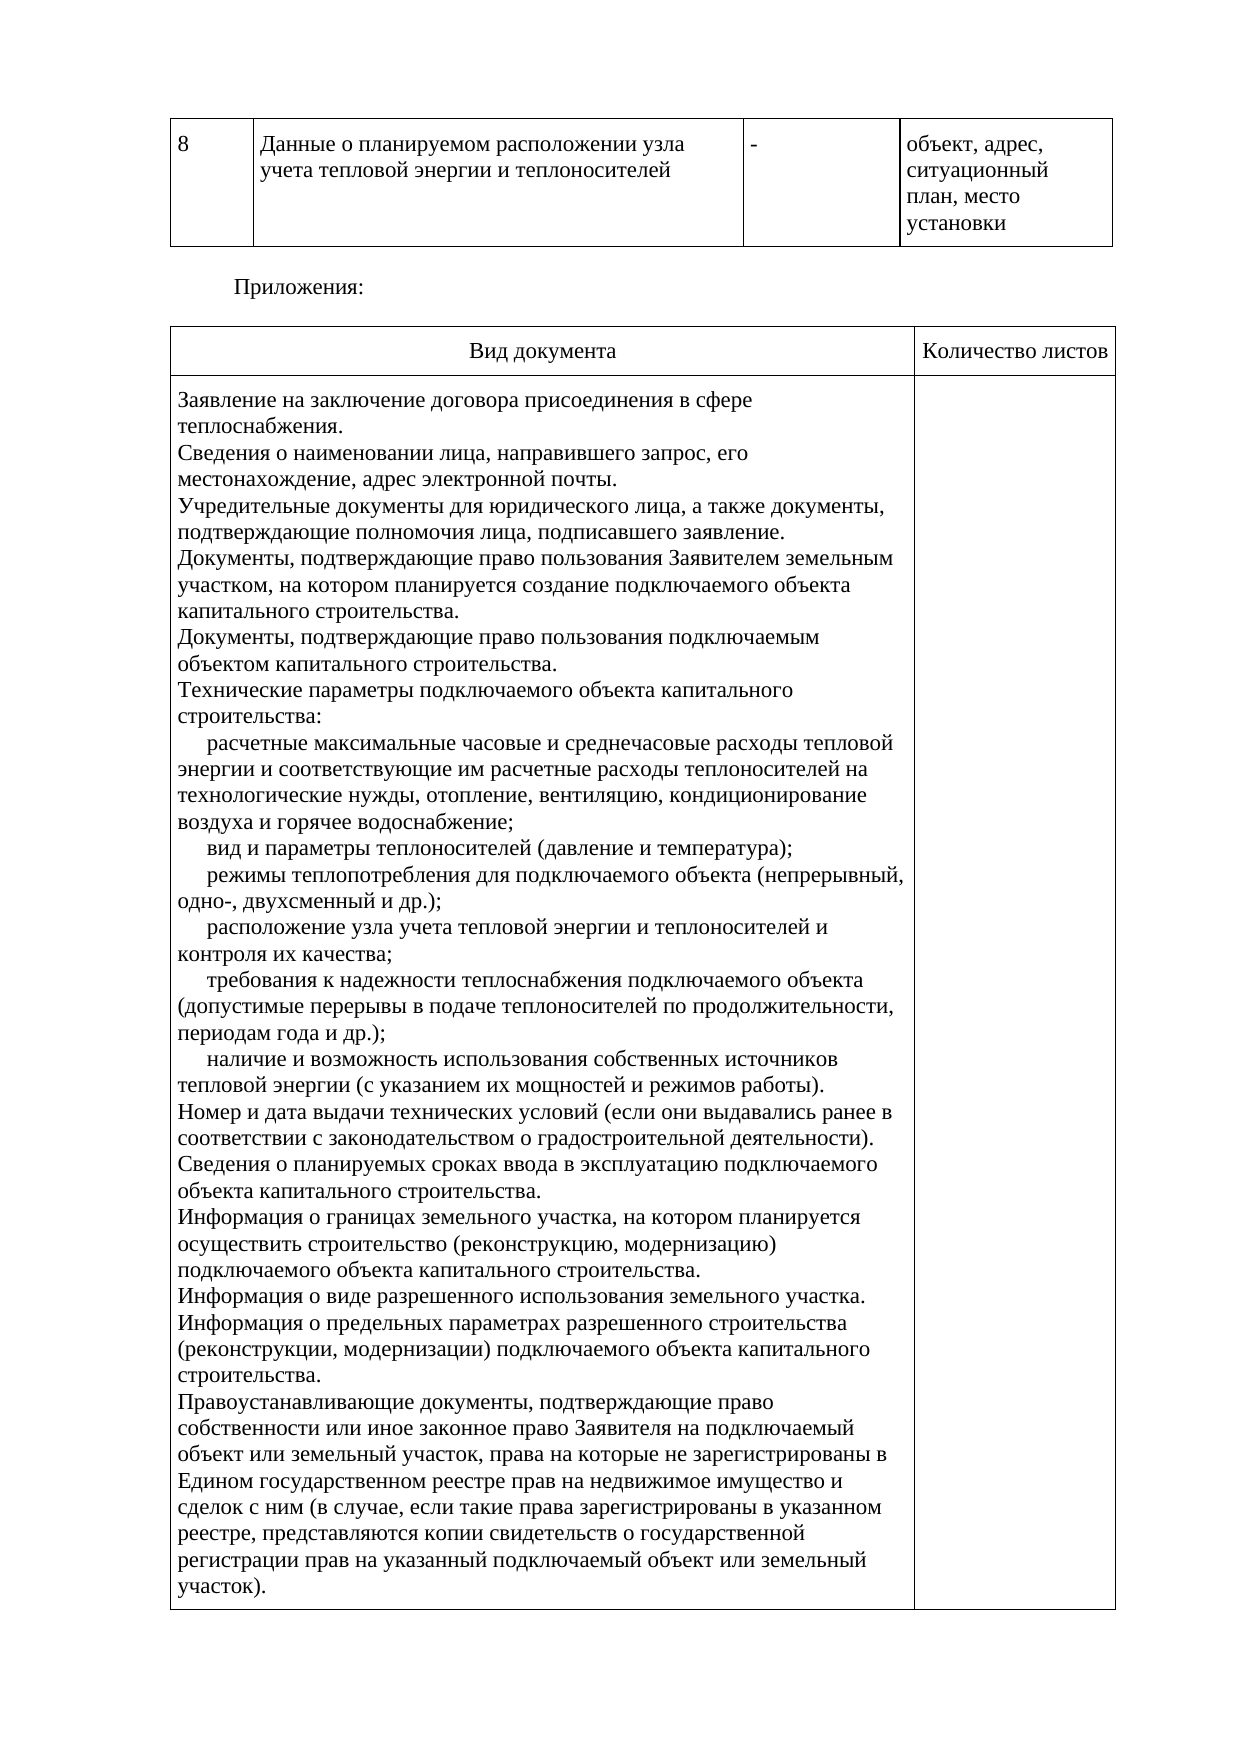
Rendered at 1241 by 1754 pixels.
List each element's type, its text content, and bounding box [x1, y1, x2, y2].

table_cell [915, 376, 1115, 1609]
table_cell объект, адрес, ситуационный план, место установки [901, 119, 1112, 246]
table_cell 8 [171, 119, 253, 246]
table_cell Данные о планируемом расположении узла учета тепловой энергии и теплоносителей [254, 119, 743, 246]
table_header Количество листов [915, 327, 1115, 374]
table_cell - [744, 119, 899, 246]
text Приложения: [177, 273, 1152, 299]
table_header Вид документа [171, 327, 914, 374]
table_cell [171, 376, 914, 1609]
